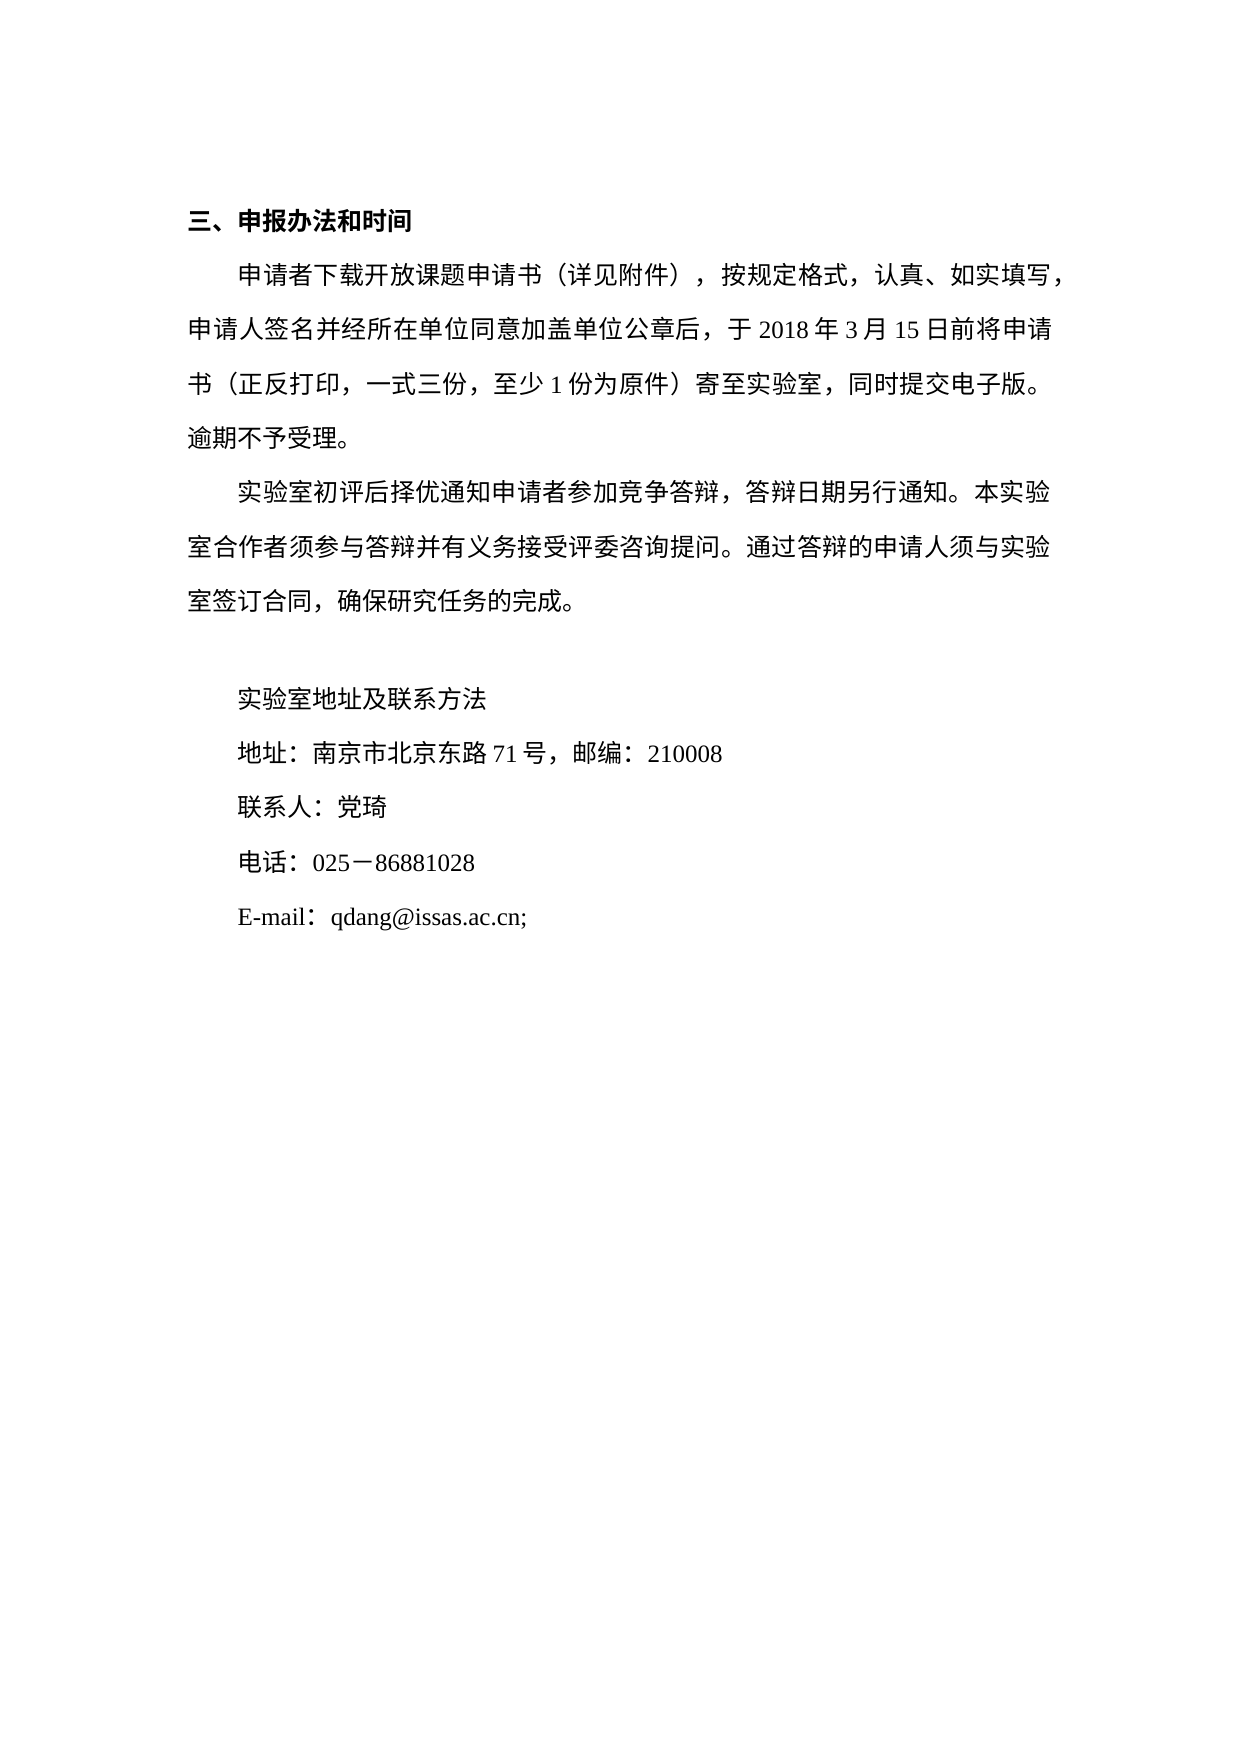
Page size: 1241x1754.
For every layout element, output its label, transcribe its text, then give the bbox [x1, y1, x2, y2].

text 实验室初评后择优通知申请者参加竞争答辩，答辩日期另行通知。本实验室合作者须参与答辩并有义务接受评委咨询提问。通过答辩的申请人须与实验室签订合同，确保研究任务的完成。 [187, 473, 1053, 618]
text E-mail：qdang@issas.ac.cn; [187, 897, 1053, 933]
text 电话：025－86881028 [187, 842, 1053, 878]
text 三、申报办法和时间 [187, 201, 1053, 237]
text 地址：南京市北京东路71号，邮编：210008 [187, 733, 1053, 770]
text 申请者下载开放课题申请书（详见附件），按规定格式，认真、如实填写，申请人签名并经所在单位同意加盖单位公章后，于2018年3月15日前将申请书（正反打印，一式三份，至少1份为原件）寄至实验室，同时提交电子版。逾期不予受理。 [187, 255, 1053, 455]
text 实验室地址及联系方法 [187, 679, 1053, 715]
text 联系人：党琦 [187, 788, 1053, 824]
